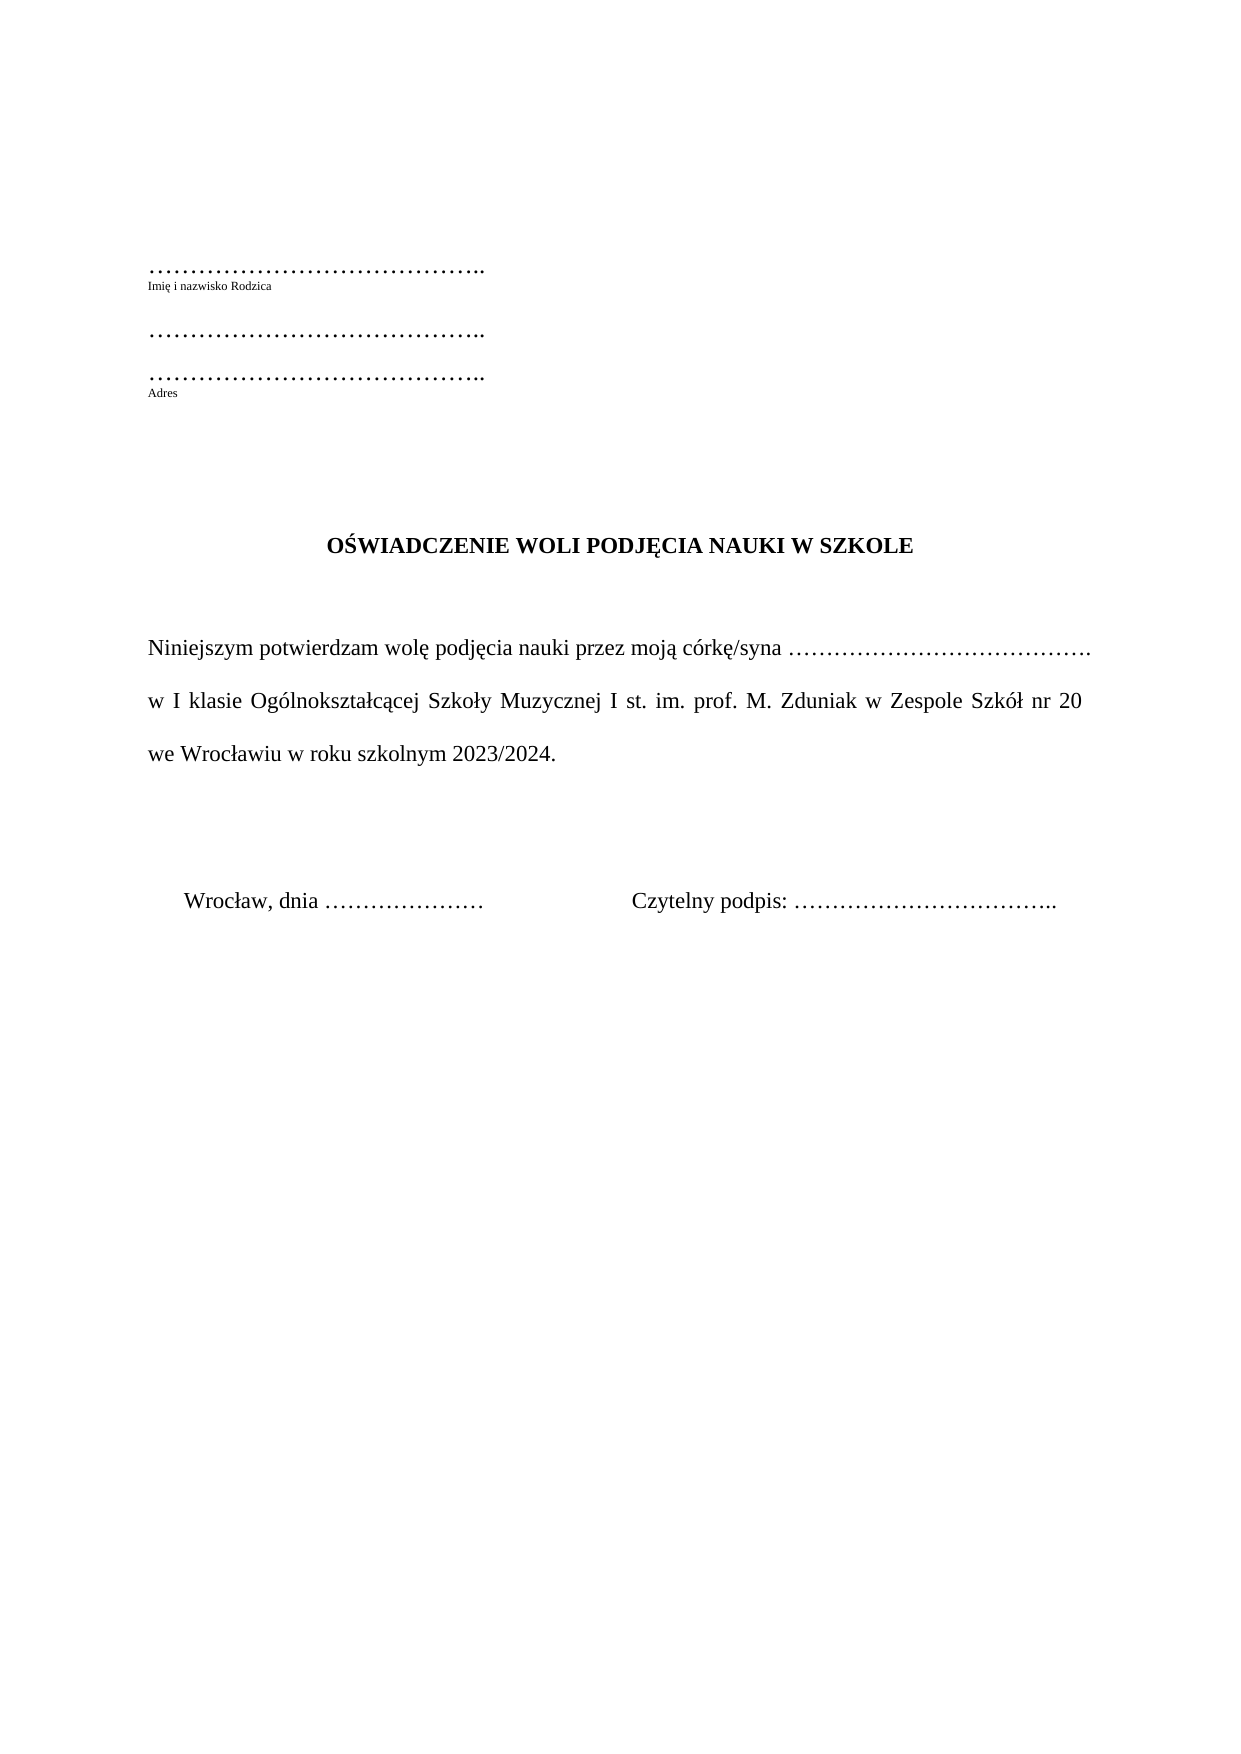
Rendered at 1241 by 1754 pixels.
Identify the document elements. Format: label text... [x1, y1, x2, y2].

text ………………………………….. [148, 314, 1093, 342]
text Imię i nazwisko Rodzica [148, 278, 1093, 293]
text Niniejszym potwierdzam wolę podjęcia nauki przez moją córkę/syna …………………………………. w I klasie Ogólnokształcącej Szkoły Muzycznej I st. im. prof. M. Zduniak w Zespole Szkół nr 20 we Wrocławiu w roku szkolnym 2023/2024. [148, 634, 1093, 766]
text Wrocław, dnia ………………… Czytelny podpis: …………………………….. [148, 887, 1093, 913]
text ………………………………….. [148, 250, 1093, 278]
text ………………………………….. [148, 357, 1093, 386]
text Adres [148, 386, 1093, 400]
text OŚWIADCZENIE WOLI PODJĘCIA NAUKI W SZKOLE [148, 532, 1093, 558]
